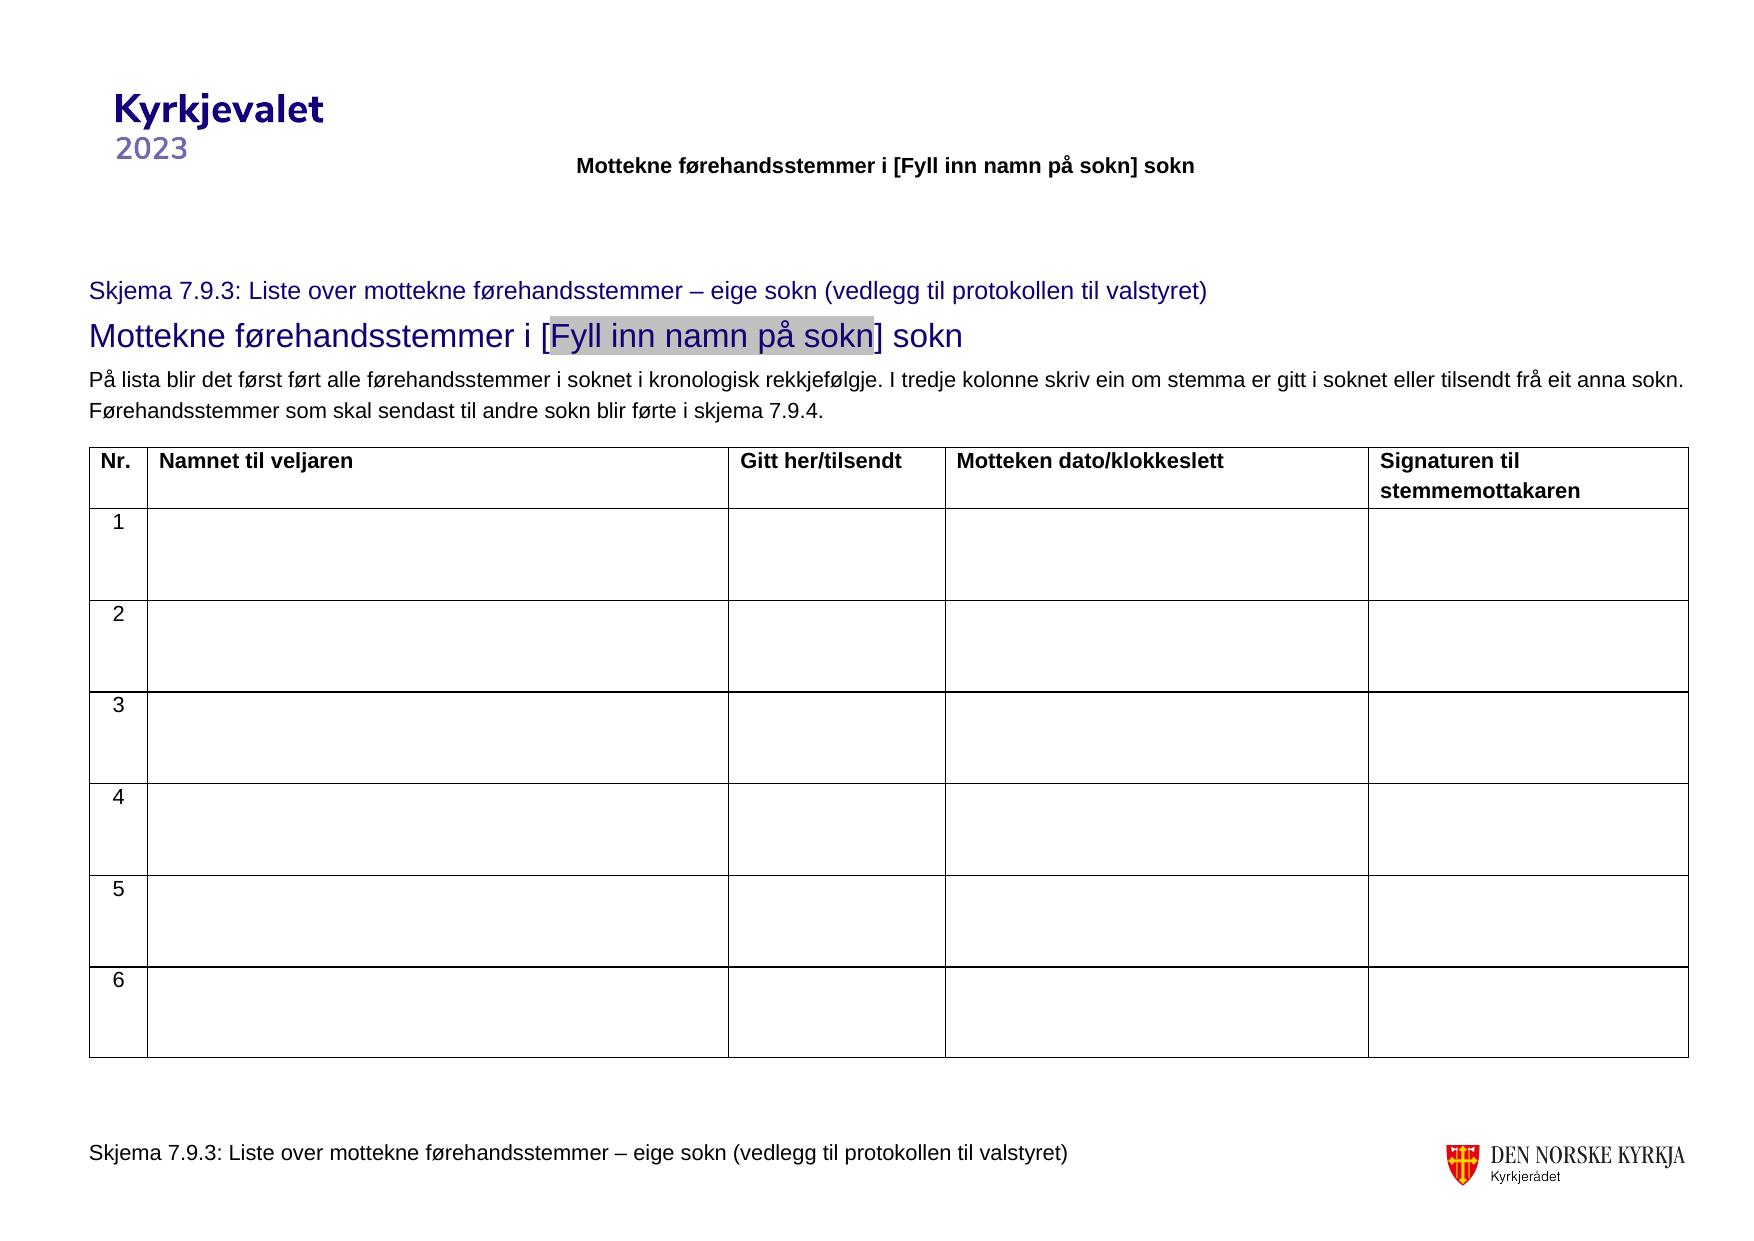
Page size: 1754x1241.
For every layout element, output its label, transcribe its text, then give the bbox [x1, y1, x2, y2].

table_cell [148, 509, 728, 600]
table_header Namnet til veljaren [148, 448, 728, 508]
table_cell 5 [90, 876, 147, 966]
picture [88, 75, 370, 174]
table_cell [729, 693, 945, 783]
table_cell [1369, 509, 1688, 600]
table_cell [1369, 876, 1688, 966]
table_cell 3 [90, 693, 147, 783]
table_cell [729, 601, 945, 691]
table_cell [946, 784, 1368, 875]
table_cell [1369, 784, 1688, 875]
table_cell [1369, 968, 1688, 1057]
table_cell [1369, 601, 1688, 691]
table_cell [729, 784, 945, 875]
table_cell 1 [90, 509, 147, 600]
table_cell [946, 693, 1368, 783]
table_cell [729, 968, 945, 1057]
table_cell [946, 876, 1368, 966]
table_cell 2 [90, 601, 147, 691]
table_cell [946, 509, 1368, 600]
table_cell [729, 876, 945, 966]
table_cell [148, 968, 728, 1057]
text På lista blir det først ført alle førehandsstemmer i soknet i kronologisk rekkjefølgje. I tredje kolonne skriv ein om stemma er gitt i soknet eller tilsendt frå eit anna sokn. Førehandsstemmer som skal sendast til andre sokn blir førte i skjema 7.9.4. [89, 367, 1689, 423]
table_cell [946, 601, 1368, 691]
table_header Nr. [90, 448, 147, 508]
table_cell [148, 601, 728, 691]
table_cell 6 [90, 968, 147, 1057]
subtitle Mottekne førehandsstemmer i [Fyll inn namn på sokn] sokn [874, 316, 1689, 355]
table_cell [729, 509, 945, 600]
table_cell [946, 968, 1368, 1057]
table_cell 4 [90, 784, 147, 875]
table_header Gitt her/tilsendt [729, 448, 945, 508]
table_header Signaturen til stemmemottakaren [1369, 448, 1688, 508]
table_cell [148, 784, 728, 875]
table_cell [1369, 693, 1688, 783]
table_header Motteken dato/klokkeslett [946, 448, 1368, 508]
table_cell [148, 693, 728, 783]
picture [1423, 1139, 1689, 1190]
table_cell [148, 876, 728, 966]
subtitle Mottekne førehandsstemmer i [Fyll inn namn på sokn] sokn [89, 316, 550, 355]
subtitle Skjema 7.9.3: Liste over mottekne førehandsstemmer – eige sokn (vedlegg til protokollen til valstyret) [89, 276, 1689, 304]
